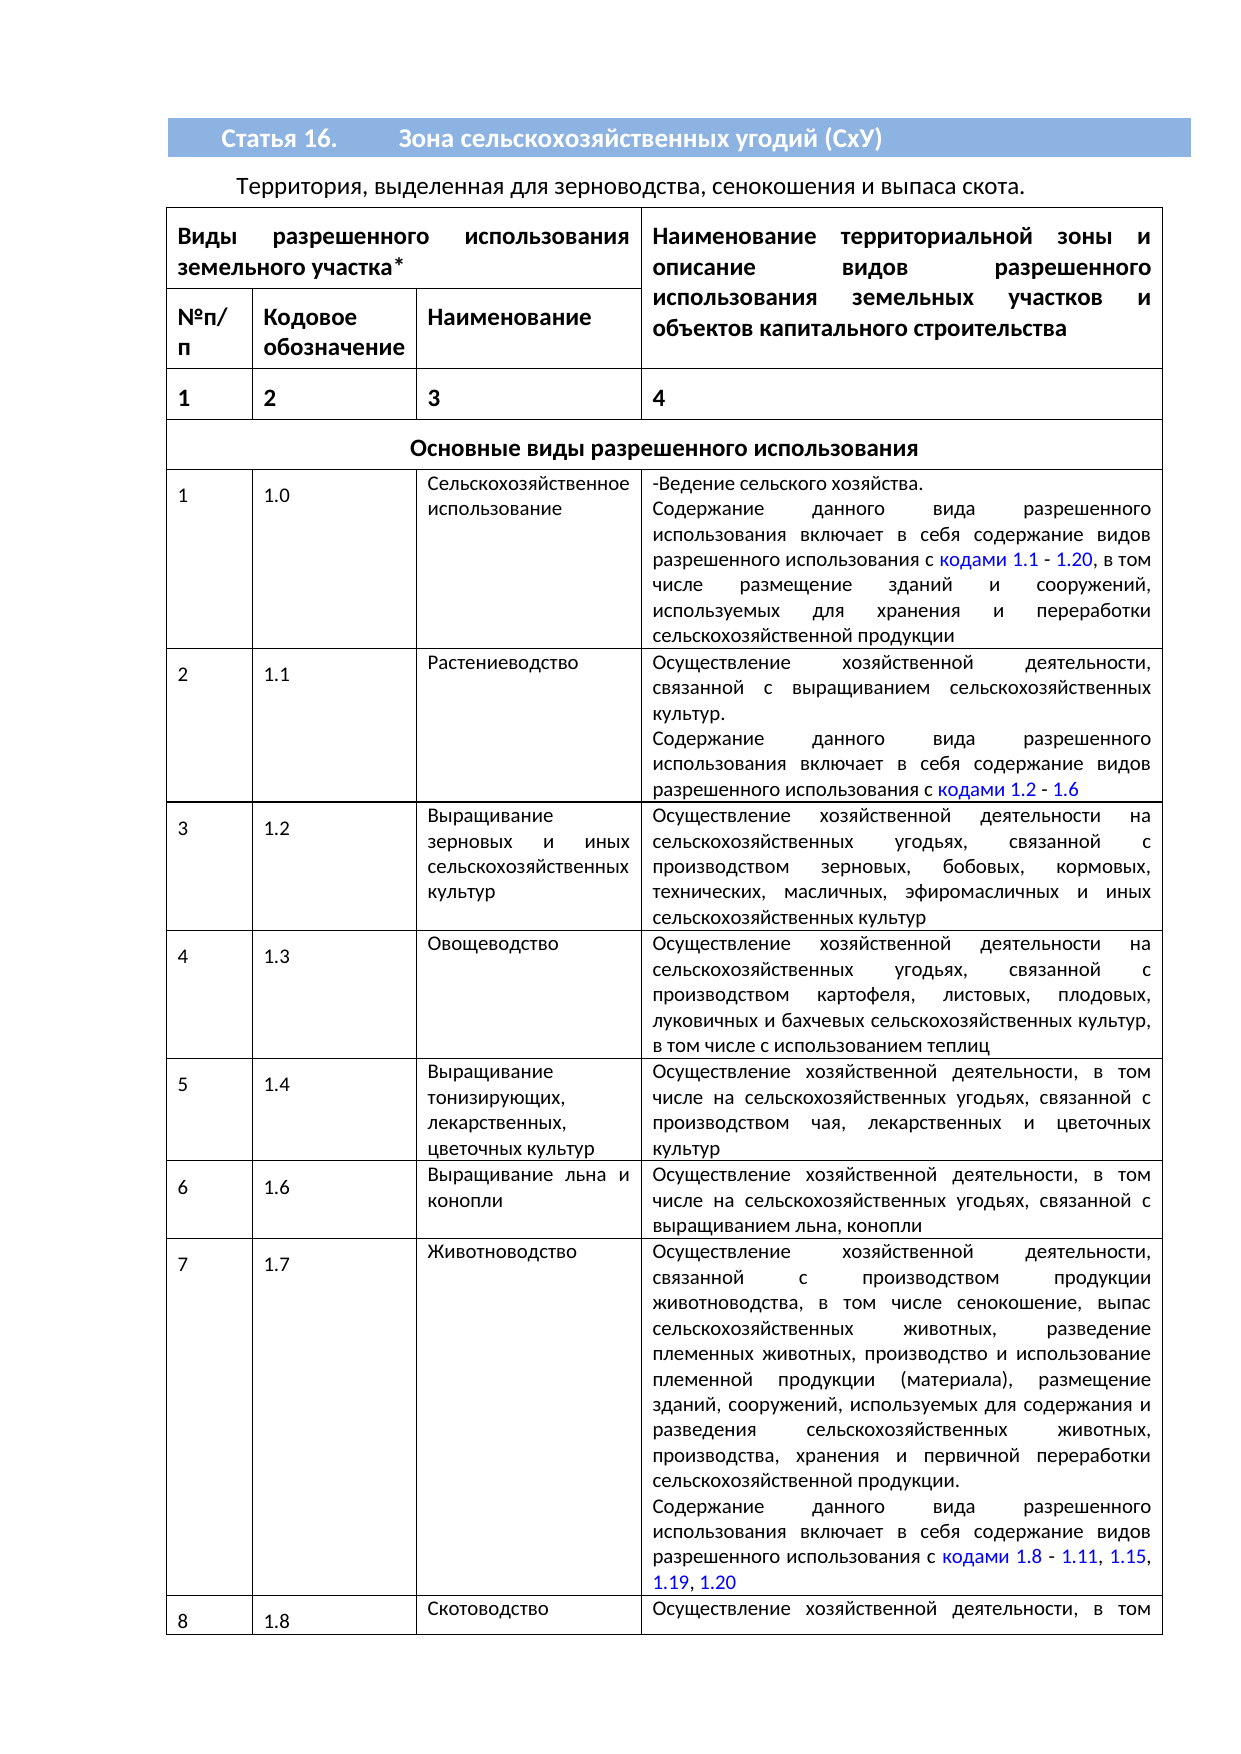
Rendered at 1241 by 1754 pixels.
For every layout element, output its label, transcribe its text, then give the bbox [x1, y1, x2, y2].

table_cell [642, 1596, 1162, 1633]
table_cell 1.1 [253, 649, 416, 801]
table_cell 3 [167, 803, 252, 929]
table_cell 1 [167, 369, 252, 419]
table_cell 1.7 [253, 1239, 416, 1594]
table_cell №п/п [167, 289, 252, 368]
table_cell 6 [167, 1161, 252, 1238]
text Зона сельскохозяйственных угодий (СхУ) [169, 119, 1189, 156]
table_cell 1.6 [253, 1161, 416, 1238]
table_cell 5 [167, 1059, 252, 1160]
table_cell Выращивание тонизирующих, лекарственных, цветочных культур [417, 1059, 641, 1160]
table_cell 2 [167, 649, 252, 801]
table_cell Овощеводство [417, 931, 641, 1058]
table_cell Основные виды разрешенного использования [167, 420, 1162, 469]
table_cell 1.0 [253, 470, 416, 648]
table_cell 4 [167, 931, 252, 1058]
table_cell 4 [642, 369, 1162, 419]
table_header Виды разрешенного использования земельного участка* [167, 208, 641, 287]
text Территория, выделенная для зерноводства, сенокошения и выпаса скота. [177, 170, 1181, 200]
table_cell 3 [417, 369, 641, 419]
table_cell Осуществление хозяйственной деятельности, связанной с производством продукции животноводства, в том числе сенокошение, выпас сельскохозяйственных животных, разведение племенных животных, производство и использование племенной продукции (материала), размещение зданий, сооружений, используемых для содержания и разведения сельскохозяйственных животных, производства, хранения и первичной переработки сельскохозяйственной продукции. Содержание данного вида разрешенного использования включает в себя содержание видов разрешенного использования с кодами 1.8 - 1.11, 1.15, 1.19, 1.20 [642, 1239, 1162, 1594]
table_cell 1 [167, 470, 252, 648]
table_cell Растениеводство [417, 649, 641, 801]
table_cell 1.2 [253, 803, 416, 929]
table_cell 2 [253, 369, 416, 419]
table_cell Осуществление хозяйственной деятельности, в том числе на сельскохозяйственных угодьях, связанной с выращиванием льна, конопли [642, 1161, 1162, 1238]
table_cell 1.3 [253, 931, 416, 1058]
table_cell Осуществление хозяйственной деятельности на сельскохозяйственных угодьях, связанной с производством картофеля, листовых, плодовых, луковичных и бахчевых сельскохозяйственных культур, в том числе с использованием теплиц [642, 931, 1162, 1058]
table_cell -Ведение сельского хозяйства. Содержание данного вида разрешенного использования включает в себя содержание видов разрешенного использования с кодами 1.1 - 1.20, в том числе размещение зданий и сооружений, используемых для хранения и переработки сельскохозяйственной продукции [642, 470, 1162, 648]
table_cell Осуществление хозяйственной деятельности, в том числе на сельскохозяйственных угодьях, связанной с производством чая, лекарственных и цветочных культур [642, 1059, 1162, 1160]
table_cell Выращивание льна и конопли [417, 1161, 641, 1238]
table_header Наименование территориальной зоны и описание видов разрешенного использования земельных участков и объектов капитального строительства [642, 208, 1162, 368]
table_cell 8 [167, 1596, 252, 1633]
table_cell 1.8 [253, 1596, 416, 1633]
table_cell Животноводство [417, 1239, 641, 1594]
table_cell Выращивание зерновых и иных сельскохозяйственных культур [417, 803, 641, 929]
table_cell 7 [167, 1239, 252, 1594]
table_cell Сельскохозяйственное использование [417, 470, 641, 648]
table_cell Наименование [417, 289, 641, 368]
table_cell 1.4 [253, 1059, 416, 1160]
table_cell Осуществление хозяйственной деятельности, связанной с выращиванием сельскохозяйственных культур. Содержание данного вида разрешенного использования включает в себя содержание видов разрешенного использования с кодами 1.2 - 1.6 [642, 649, 1162, 801]
table_cell Кодовое обозначение [253, 289, 416, 368]
table_cell Осуществление хозяйственной деятельности на сельскохозяйственных угодьях, связанной с производством зерновых, бобовых, кормовых, технических, масличных, эфиромасличных и иных сельскохозяйственных культур [642, 803, 1162, 929]
table_cell Скотоводство [417, 1596, 641, 1633]
